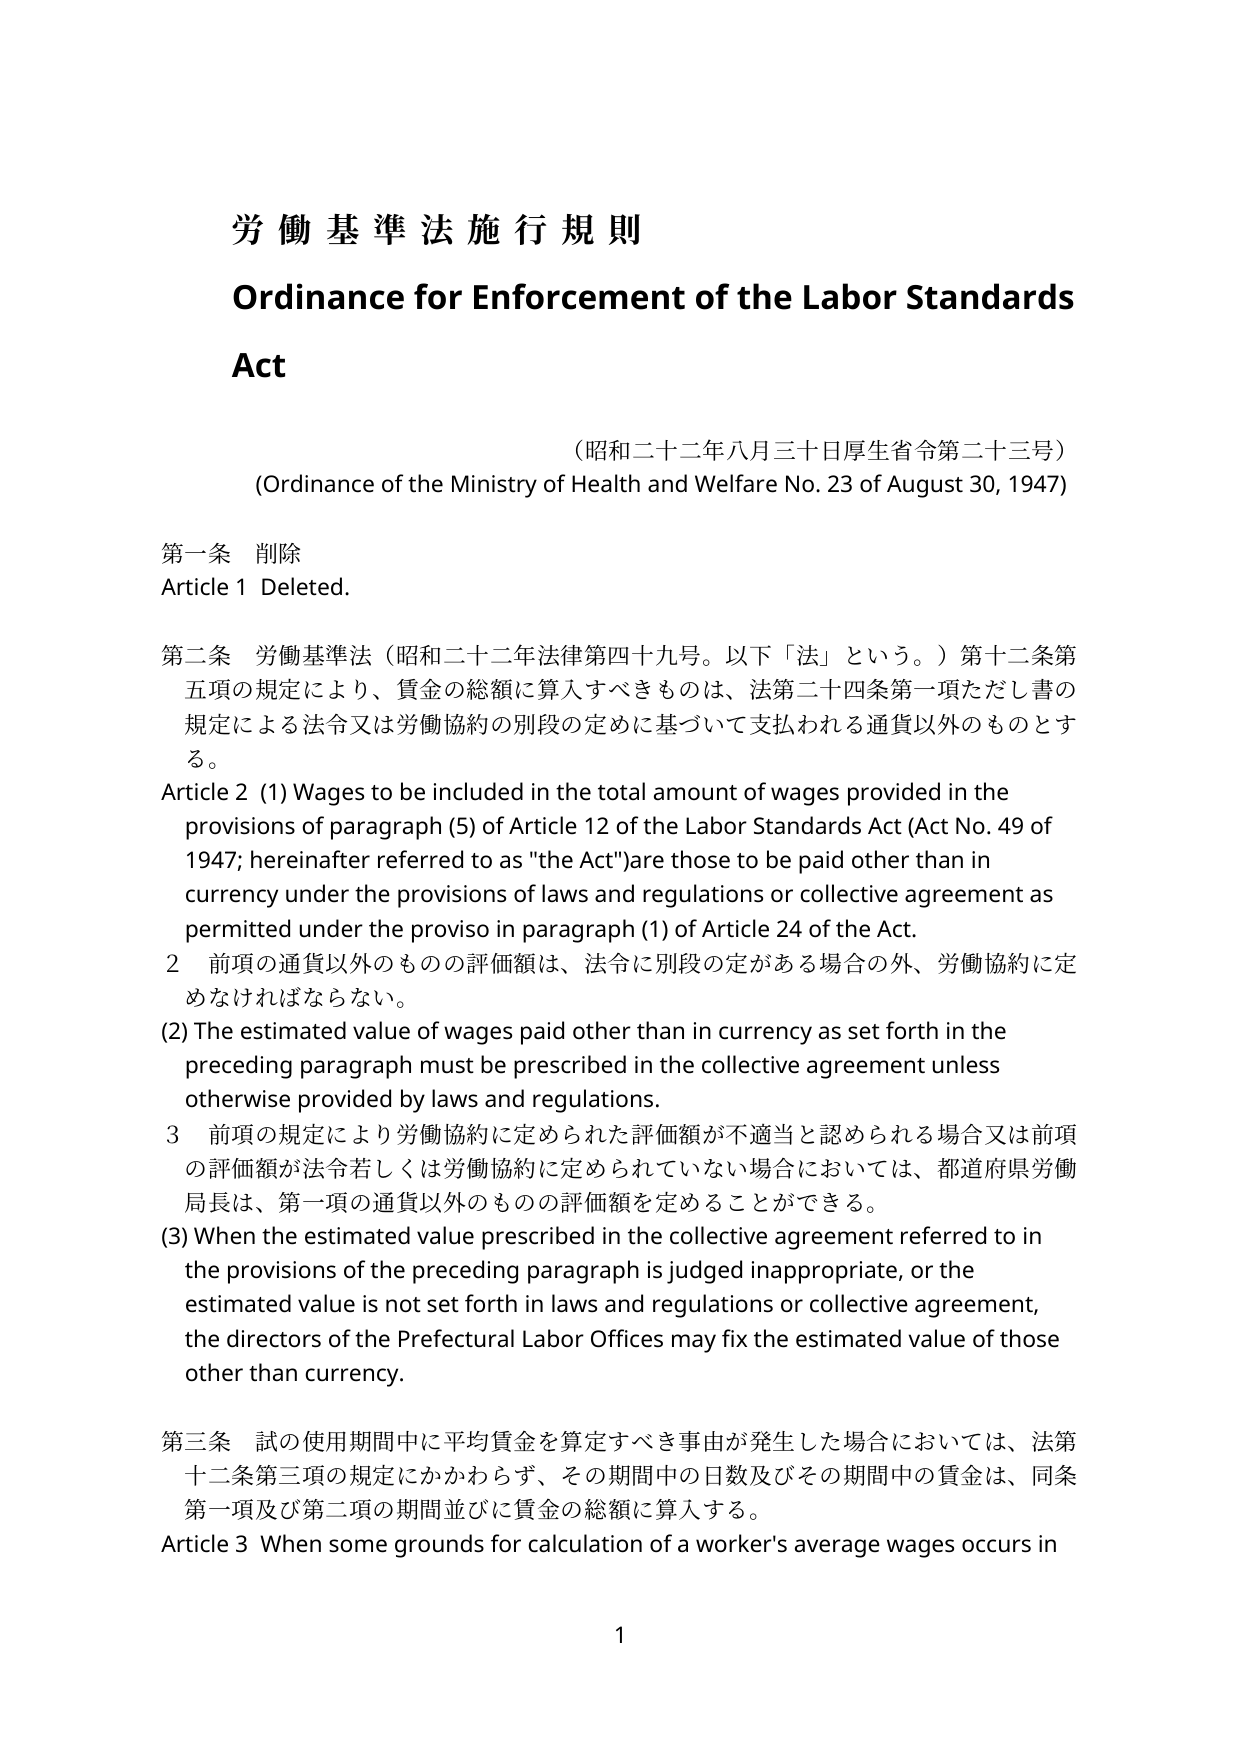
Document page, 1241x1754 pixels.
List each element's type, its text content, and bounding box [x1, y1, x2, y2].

text 労働基準法施行規則 [230, 194, 1079, 262]
text Article 2 (1) Wages to be included in the total amount of wages provided in the provisions of paragraph (5) of Article 12 of the Labor Standards Act (Act No. 49 of 1947; hereinafter referred to as "the Act")are those to be paid other than in currency under the provisions of laws and regulations or collective agreement as permitted under the proviso in paragraph (1) of Article 24 of the Act. [161, 774, 1079, 945]
text （昭和二十二年八月三十日厚生省令第二十三号） [161, 433, 1079, 467]
text Ordinance for Enforcement of the Labor Standards Act [230, 262, 1079, 399]
text (3) When the estimated value prescribed in the collective agreement referred to in the provisions of the preceding paragraph is judged inappropriate, or the estimated value is not set forth in laws and regulations or collective agreement, the directors of the Prefectural Labor Offices may fix the estimated value of those other than currency. [161, 1219, 1079, 1389]
text 第二条 労働基準法（昭和二十二年法律第四十九号。以下「法」という。）第十二条第五項の規定により、賃金の総額に算入すべきものは、法第二十四条第一項ただし書の規定による法令又は労働協約の別段の定めに基づいて支払われる通貨以外のものとする。 [161, 638, 1079, 774]
text ２ 前項の通貨以外のものの評価額は、法令に別段の定がある場合の外、労働協約に定めなければならない。 [161, 945, 1079, 1014]
text Article 1 Deleted. [161, 569, 1079, 604]
text (2) The estimated value of wages paid other than in currency as set forth in the preceding paragraph must be prescribed in the collective agreement unless otherwise provided by laws and regulations. [161, 1014, 1079, 1116]
text ３ 前項の規定により労働協約に定められた評価額が不適当と認められる場合又は前項の評価額が法令若しくは労働協約に定められていない場合においては、都道府県労働局長は、第一項の通貨以外のものの評価額を定めることができる。 [161, 1116, 1079, 1219]
text (Ordinance of the Ministry of Health and Welfare No. 23 of August 30, 1947) [161, 467, 1079, 501]
text 第一条 削除 [161, 535, 1079, 569]
text 第三条 試の使用期間中に平均賃金を算定すべき事由が発生した場合においては、法第十二条第三項の規定にかかわらず、その期間中の日数及びその期間中の賃金は、同条第一項及び第二項の期間並びに賃金の総額に算入する。 [161, 1424, 1079, 1526]
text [161, 1526, 1079, 1560]
